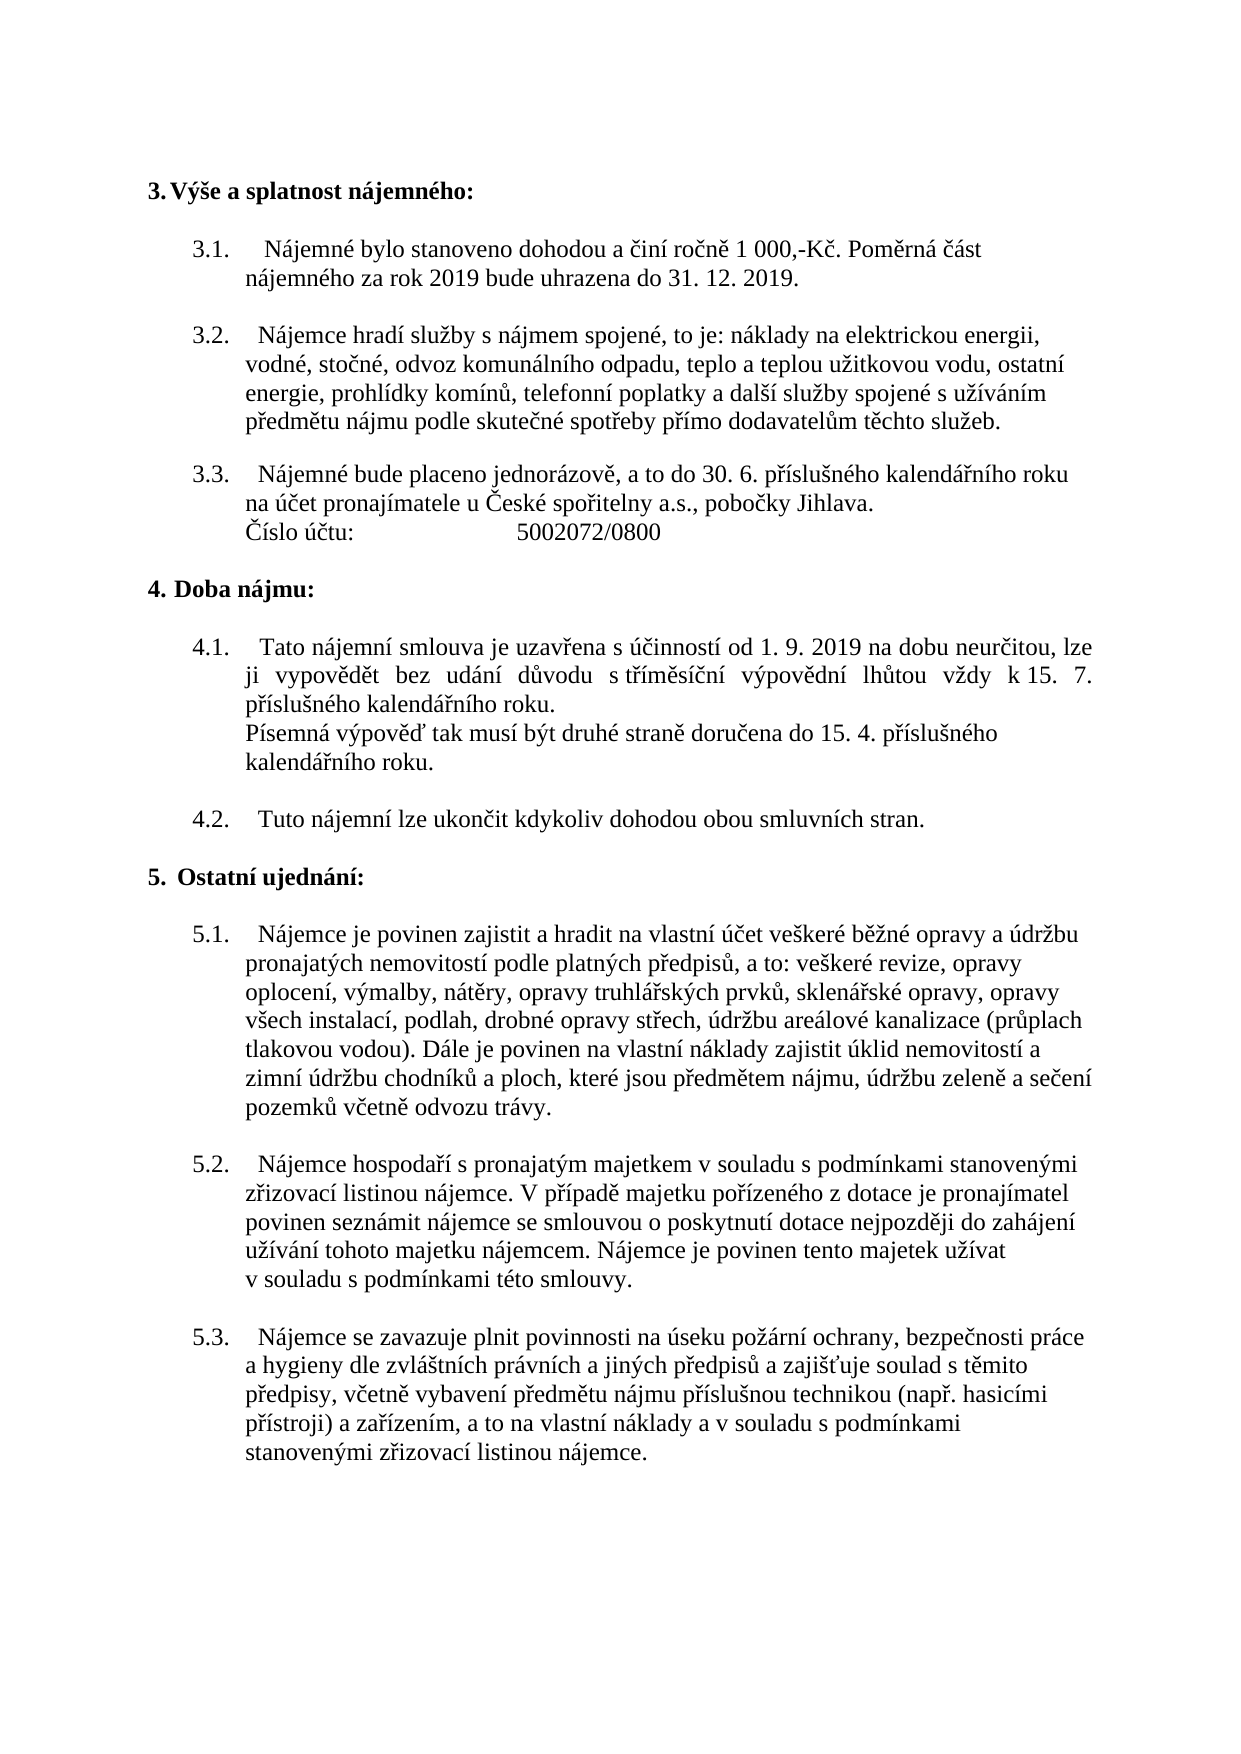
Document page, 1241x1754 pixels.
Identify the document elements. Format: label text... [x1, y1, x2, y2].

list Ostatní ujednání: [148, 862, 1093, 890]
list Nájemné bylo stanoveno dohodou a činí ročně 1 000,-Kč. Poměrná část nájemného za rok 2019 bude uhrazena do 31. 12. 2019. [192, 234, 1093, 291]
list Nájemce hospodaří s pronajatým majetkem v souladu s podmínkami stanovenými zřizovací listinou nájemce. V případě majetku pořízeného z dotace je pronajímatel povinen seznámit nájemce se smlouvou o poskytnutí dotace nejpozději do zahájení užívání tohoto majetku nájemcem. Nájemce je povinen tento majetek užívat v souladu s podmínkami této smlouvy. [192, 1149, 1093, 1293]
list Doba nájmu: [148, 574, 1093, 603]
list Nájemce je povinen zajistit a hradit na vlastní účet veškeré běžné opravy a údržbu pronajatých nemovitostí podle platných předpisů, a to: veškeré revize, opravy oplocení, výmalby, nátěry, opravy truhlářských prvků, sklenářské opravy, opravy všech instalací, podlah, drobné opravy střech, údržbu areálové kanalizace (průplach tlakovou vodou). Dále je povinen na vlastní náklady zajistit úklid nemovitostí a zimní údržbu chodníků a ploch, které jsou předmětem nájmu, údržbu zeleně a sečení pozemků včetně odvozu trávy. [192, 919, 1093, 1120]
list Výše a splatnost nájemného: [148, 176, 1093, 205]
list Číslo účtu: 5002072/0800 [245, 517, 1093, 545]
list Tato nájemní smlouva je uzavřena s účinností od 1. 9. 2019 na dobu neurčitou, lze ji vypovědět bez udání důvodu s tříměsíční výpovědní lhůtou vždy k 15. 7. příslušného kalendářního roku. [192, 632, 1093, 718]
list Nájemné bude placeno jednorázově, a to do 30. 6. příslušného kalendářního roku na účet pronajímatele u České spořitelny a.s., pobočky Jihlava. [192, 459, 1093, 517]
list Tuto nájemní lze ukončit kdykoliv dohodou obou smluvních stran. [192, 804, 1093, 833]
list Nájemce se zavazuje plnit povinnosti na úseku požární ochrany, bezpečnosti práce a hygieny dle zvláštních právních a jiných předpisů a zajišťuje soulad s těmito předpisy, včetně vybavení předmětu nájmu příslušnou technikou (např. hasicími přístroji) a zařízením, a to na vlastní náklady a v souladu s podmínkami stanovenými zřizovací listinou nájemce. [192, 1322, 1093, 1465]
text Písemná výpověď tak musí být druhé straně doručena do 15. 4. příslušného kalendářního roku. [245, 718, 1093, 775]
list Nájemce hradí služby s nájmem spojené, to je: náklady na elektrickou energii, vodné, stočné, odvoz komunálního odpadu, teplo a teplou užitkovou vodu, ostatní energie, prohlídky komínů, telefonní poplatky a další služby spojené s užíváním předmětu nájmu podle skutečné spotřeby přímo dodavatelům těchto služeb. [192, 320, 1093, 435]
